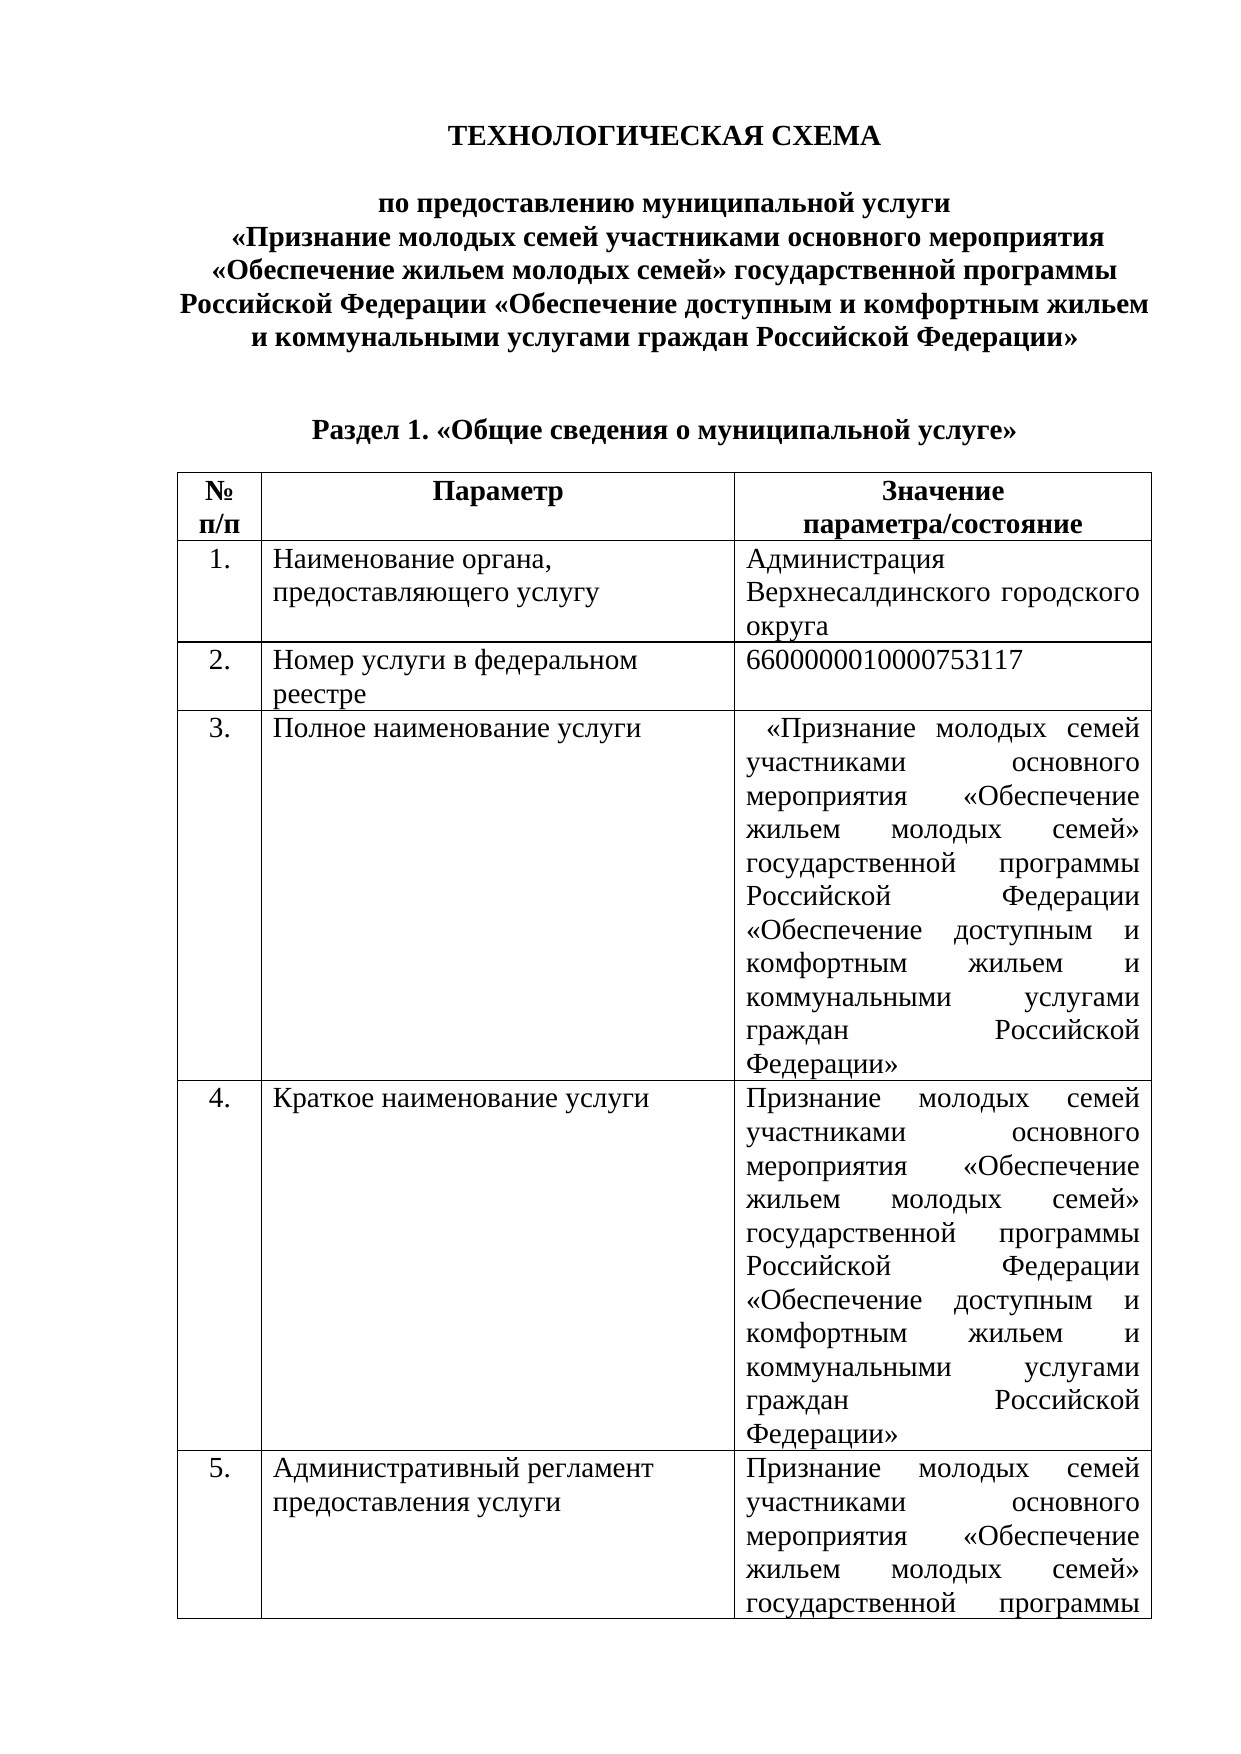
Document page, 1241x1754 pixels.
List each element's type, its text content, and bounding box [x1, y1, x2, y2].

table_cell Наименование органа, предоставляющего услугу [262, 541, 734, 641]
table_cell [262, 1451, 734, 1618]
table_cell Администрация Верхнесалдинского городского округа [735, 541, 1151, 641]
table_cell 1. [178, 541, 261, 641]
text по предоставлению муниципальной услуги [177, 185, 1152, 219]
table_cell Номер услуги в федеральном реестре [262, 643, 734, 709]
table_cell 4. [178, 1081, 261, 1449]
table_cell 6600000010000753117 [735, 643, 1151, 709]
text «Признание молодых семей участниками основного мероприятия «Обеспечение жильем молодых семей» государственной программы Российской Федерации «Обеспечение доступным и комфортным жильем и коммунальными услугами граждан Российской Федерации» [177, 219, 1152, 353]
table_header № п/п [178, 473, 261, 540]
table_cell Признание молодых семей участниками основного мероприятия «Обеспечение жильем молодых семей» государственной программы Российской Федерации «Обеспечение доступным и комфортным жильем и коммунальными услугами граждан Российской Федерации» [735, 1081, 1151, 1449]
table_cell «Признание молодых семей участниками основного мероприятия «Обеспечение жильем молодых семей» государственной программы Российской Федерации «Обеспечение доступным и комфортным жильем и коммунальными услугами граждан Российской Федерации» [735, 711, 1151, 1079]
table_cell 5. [178, 1451, 261, 1618]
table_cell 2. [178, 643, 261, 709]
table_header Параметр [262, 473, 734, 540]
table_cell Полное наименование услуги [262, 711, 734, 1079]
table_cell Краткое наименование услуги [262, 1081, 734, 1449]
table_header Значение параметра/состояние [735, 473, 1151, 540]
text Раздел 1. «Общие сведения о муниципальной услуге» [177, 412, 1152, 446]
text ТЕХНОЛОГИЧЕСКАЯ СХЕМА [177, 118, 1152, 152]
table_cell 3. [178, 711, 261, 1079]
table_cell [735, 1451, 1151, 1618]
